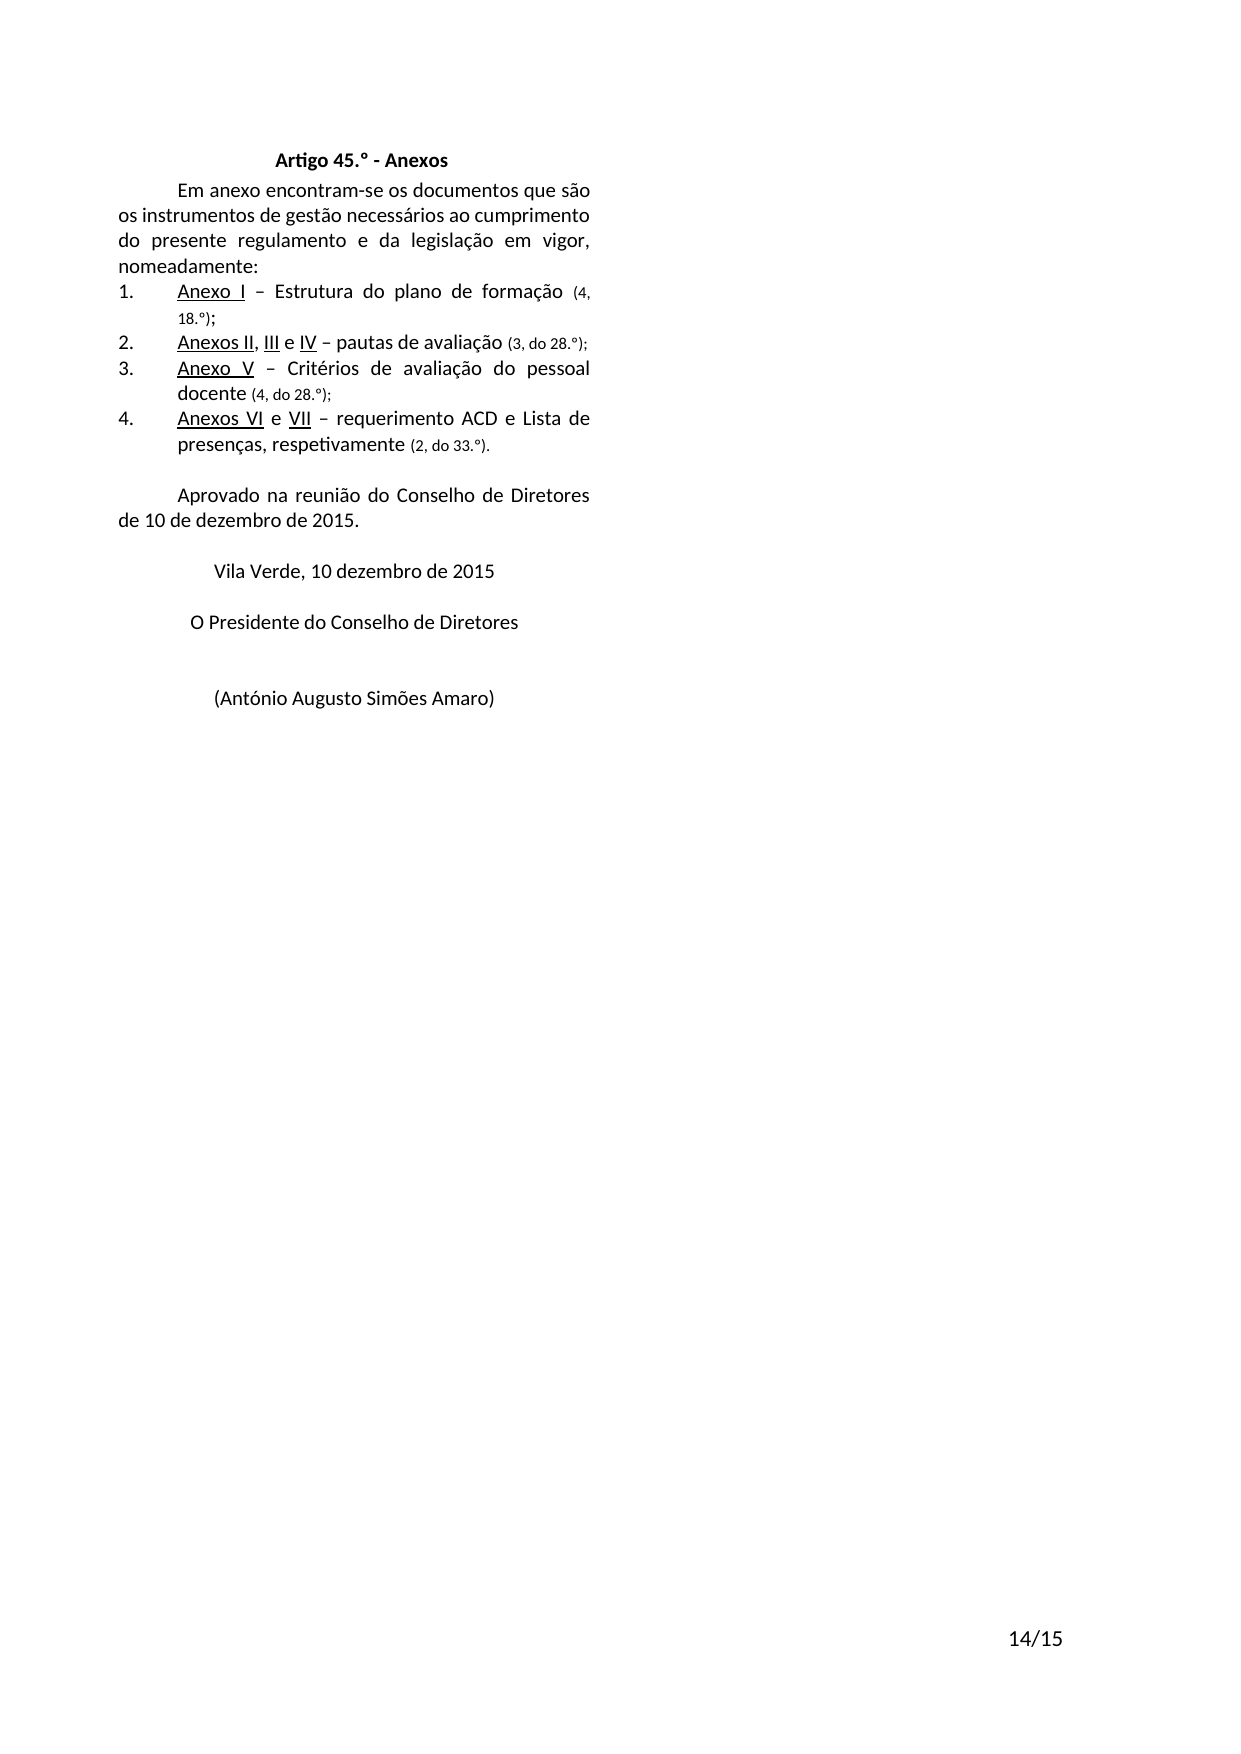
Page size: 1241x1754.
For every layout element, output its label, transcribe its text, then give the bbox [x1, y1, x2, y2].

list Em anexo encontram-se os documentos que são os instrumentos de gestão necessários ao cumprimento do presente regulamento e da legislação em vigor, nomeadamente: [118, 177, 591, 278]
subtitle Artigo 45.º - Anexos [177, 148, 546, 173]
list Anexos II, III e IV – pautas de avaliação (3, do 28.º); [118, 329, 591, 355]
text (António Augusto Simões Amaro) [118, 685, 591, 711]
list Anexo I – Estrutura do plano de formação (4, 18.º); [118, 278, 591, 329]
text Vila Verde, 10 dezembro de 2015 [118, 558, 591, 583]
list Anexos VI e VII – requerimento ACD e Lista de presenças, respetivamente (2, do 33.º). [118, 406, 591, 456]
text Aprovado na reunião do Conselho de Diretores de 10 de dezembro de 2015. [118, 482, 591, 533]
text O Presidente do Conselho de Diretores [118, 609, 591, 634]
list Anexo V – Critérios de avaliação do pessoal docente (4, do 28.º); [118, 355, 591, 406]
